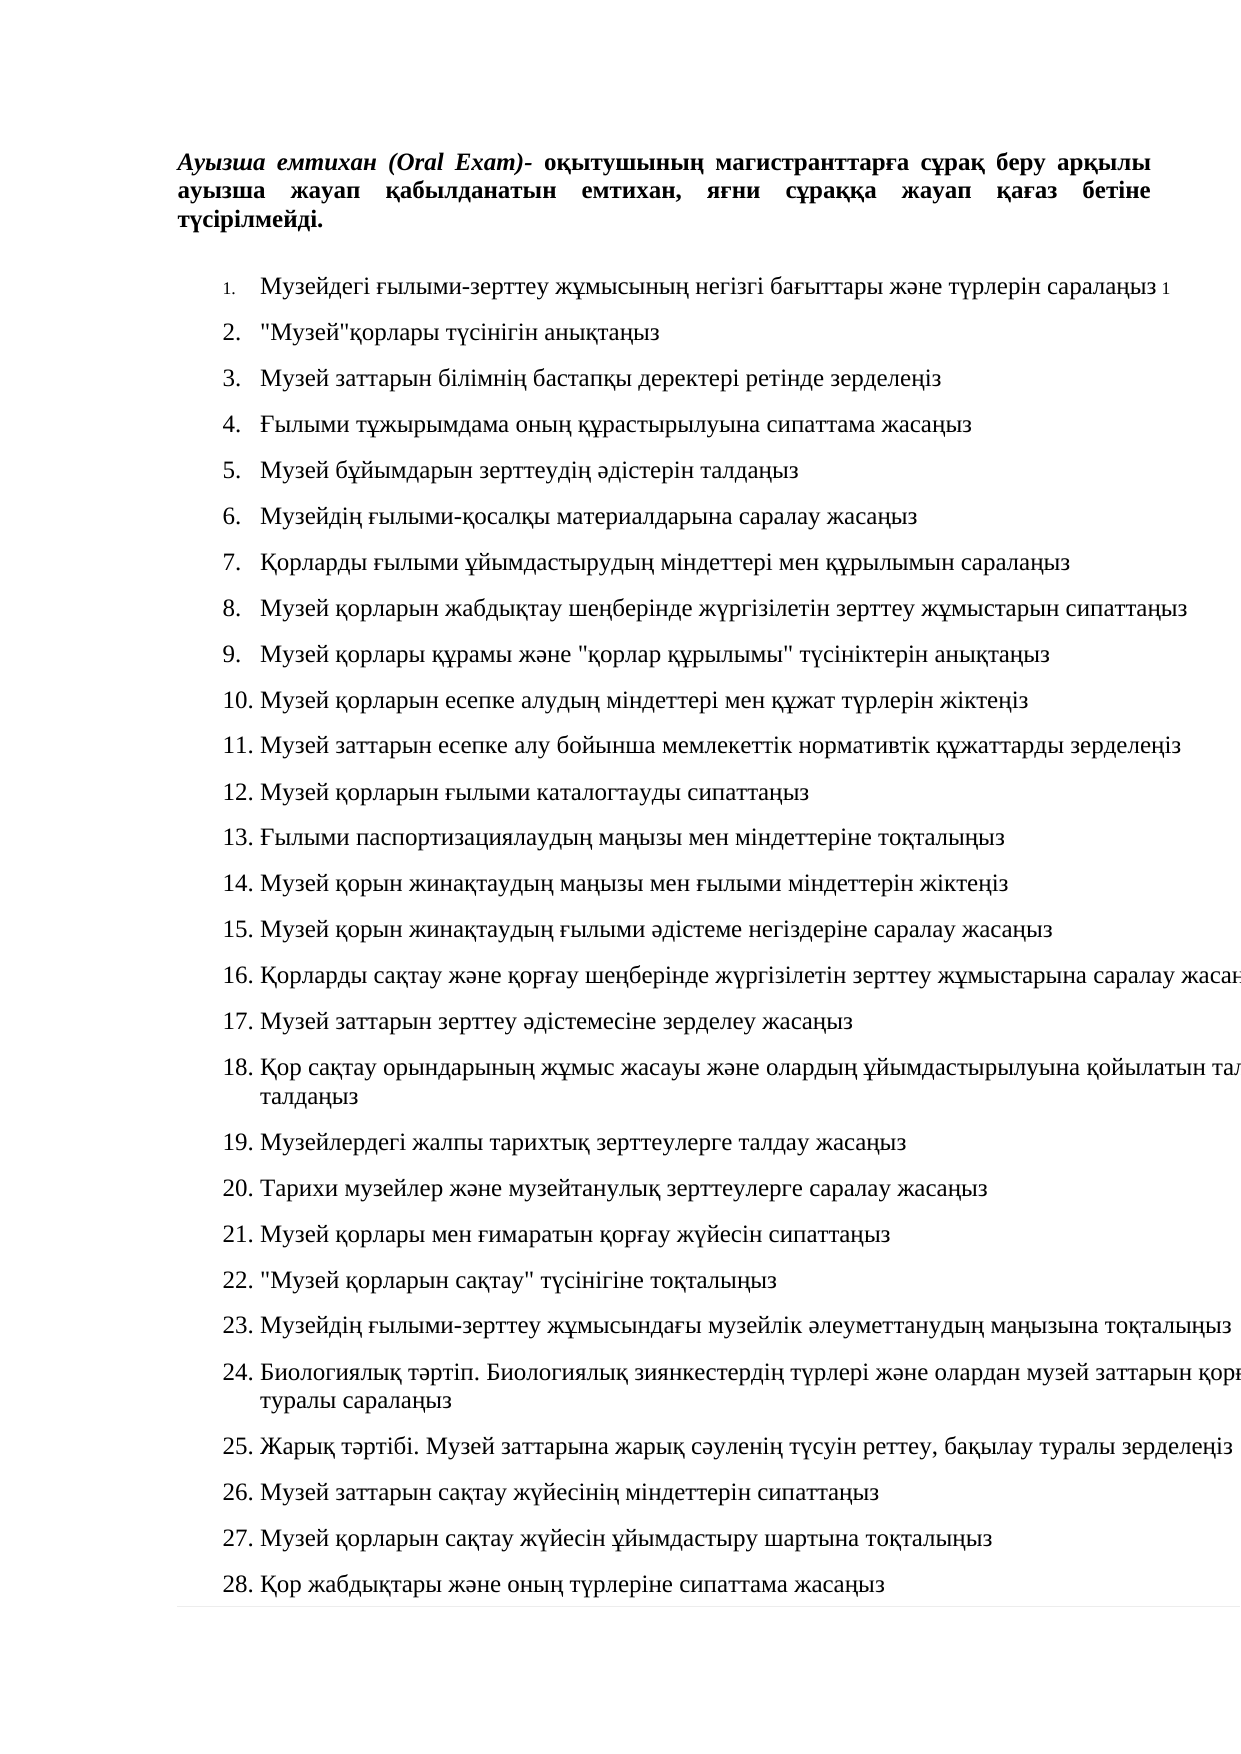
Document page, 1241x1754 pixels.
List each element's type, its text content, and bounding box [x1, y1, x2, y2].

table_header Музейдегі ғылыми-зерттеу жұмысының негізгі бағыттары және түрлерін саралаңыз 1 [177, 263, 1240, 308]
table_cell Биологиялық тәртіп. Биологиялық зиянкестердің түрлері және олардан музей заттарын қорғау туралы саралаңыз [177, 1349, 1240, 1422]
table_cell Музей қорын жинақтаудың маңызы мен ғылыми міндеттерін жіктеңіз [177, 861, 1240, 905]
table_cell Музей заттарын сақтау жүйесінің міндеттерін сипаттаңыз [177, 1470, 1240, 1514]
table_cell Музей қорлары құрамы және "қорлар құрылымы" түсініктерін анықтаңыз [177, 631, 1240, 675]
table_cell Қорларды ғылыми ұйымдастырудың міндеттері мен құрылымын саралаңыз [177, 539, 1240, 583]
table_cell Қор сақтау орындарының жұмыс жасауы және олардың ұйымдастырылуына қойылатын талаптарды талдаңыз [177, 1045, 1240, 1117]
table_cell Музей бұйымдарын зерттеудің әдістерін талдаңыз [177, 447, 1240, 492]
table_cell Қорларды сақтау және қорғау шеңберінде жүргізілетін зерттеу жұмыстарына саралау жасаңыз [177, 953, 1240, 997]
table_cell Музейдің ғылыми-зерттеу жұмысындағы музейлік әлеуметтанудың маңызына тоқталыңыз [177, 1303, 1240, 1347]
table_cell Жарық тәртібі. Музей заттарына жарық сәуленің түсуін реттеу, бақылау туралы зерделеңіз [177, 1423, 1240, 1468]
table_cell Музей қорларын есепке алудың міндеттері мен құжат түрлерін жіктеңіз [177, 677, 1240, 721]
table_cell Музей қорларын сақтау жүйесін ұйымдастыру шартына тоқталыңыз [177, 1515, 1240, 1560]
table_cell Ғылыми паспортизациялаудың маңызы мен міндеттеріне тоқталыңыз [177, 815, 1240, 859]
table_cell Музей қорларын ғылыми каталогтауды сипаттаңыз [177, 769, 1240, 813]
table_cell "Музей қорларын сақтау" түсінігіне тоқталыңыз [177, 1257, 1240, 1301]
table_cell Қор жабдықтары және оның түрлеріне сипаттама жасаңыз [177, 1561, 1240, 1606]
table_cell Ғылыми тұжырымдама оның құрастырылуына сипаттама жасаңыз [177, 401, 1240, 446]
table_cell Музей қорын жинақтаудың ғылыми әдістеме негіздеріне саралау жасаңыз [177, 907, 1240, 951]
table_cell Музей заттарын зерттеу әдістемесіне зерделеу жасаңыз [177, 998, 1240, 1043]
table_cell Музейдің ғылыми-қосалқы материалдарына саралау жасаңыз [177, 493, 1240, 537]
table_cell Музей қорлары мен ғимаратын қорғау жүйесін сипаттаңыз [177, 1211, 1240, 1255]
table_cell Музей заттарын есепке алу бойынша мемлекеттік нормативтік құжаттарды зерделеңіз [177, 723, 1240, 767]
text Ауызша емтихан (Oral Exam)- оқытушының магистранттарға сұрақ беру арқылы ауызша жауап қабылданатын емтихан, яғни сұраққа жауап қағаз бетіне түсірілмейді. [177, 147, 1152, 233]
table_cell Тарихи музейлер және музейтанулық зерттеулерге саралау жасаңыз [177, 1165, 1240, 1209]
table_cell Музей қорларын жабдықтау шеңберінде жүргізілетін зерттеу жұмыстарын сипаттаңыз [177, 585, 1240, 629]
table_cell "Музей"қорлары түсінігін анықтаңыз [177, 310, 1240, 354]
table_cell Музейлердегі жалпы тарихтық зерттеулерге талдау жасаңыз [177, 1119, 1240, 1163]
table_cell Музей заттарын білімнің бастапқы деректері ретінде зерделеңіз [177, 355, 1240, 400]
